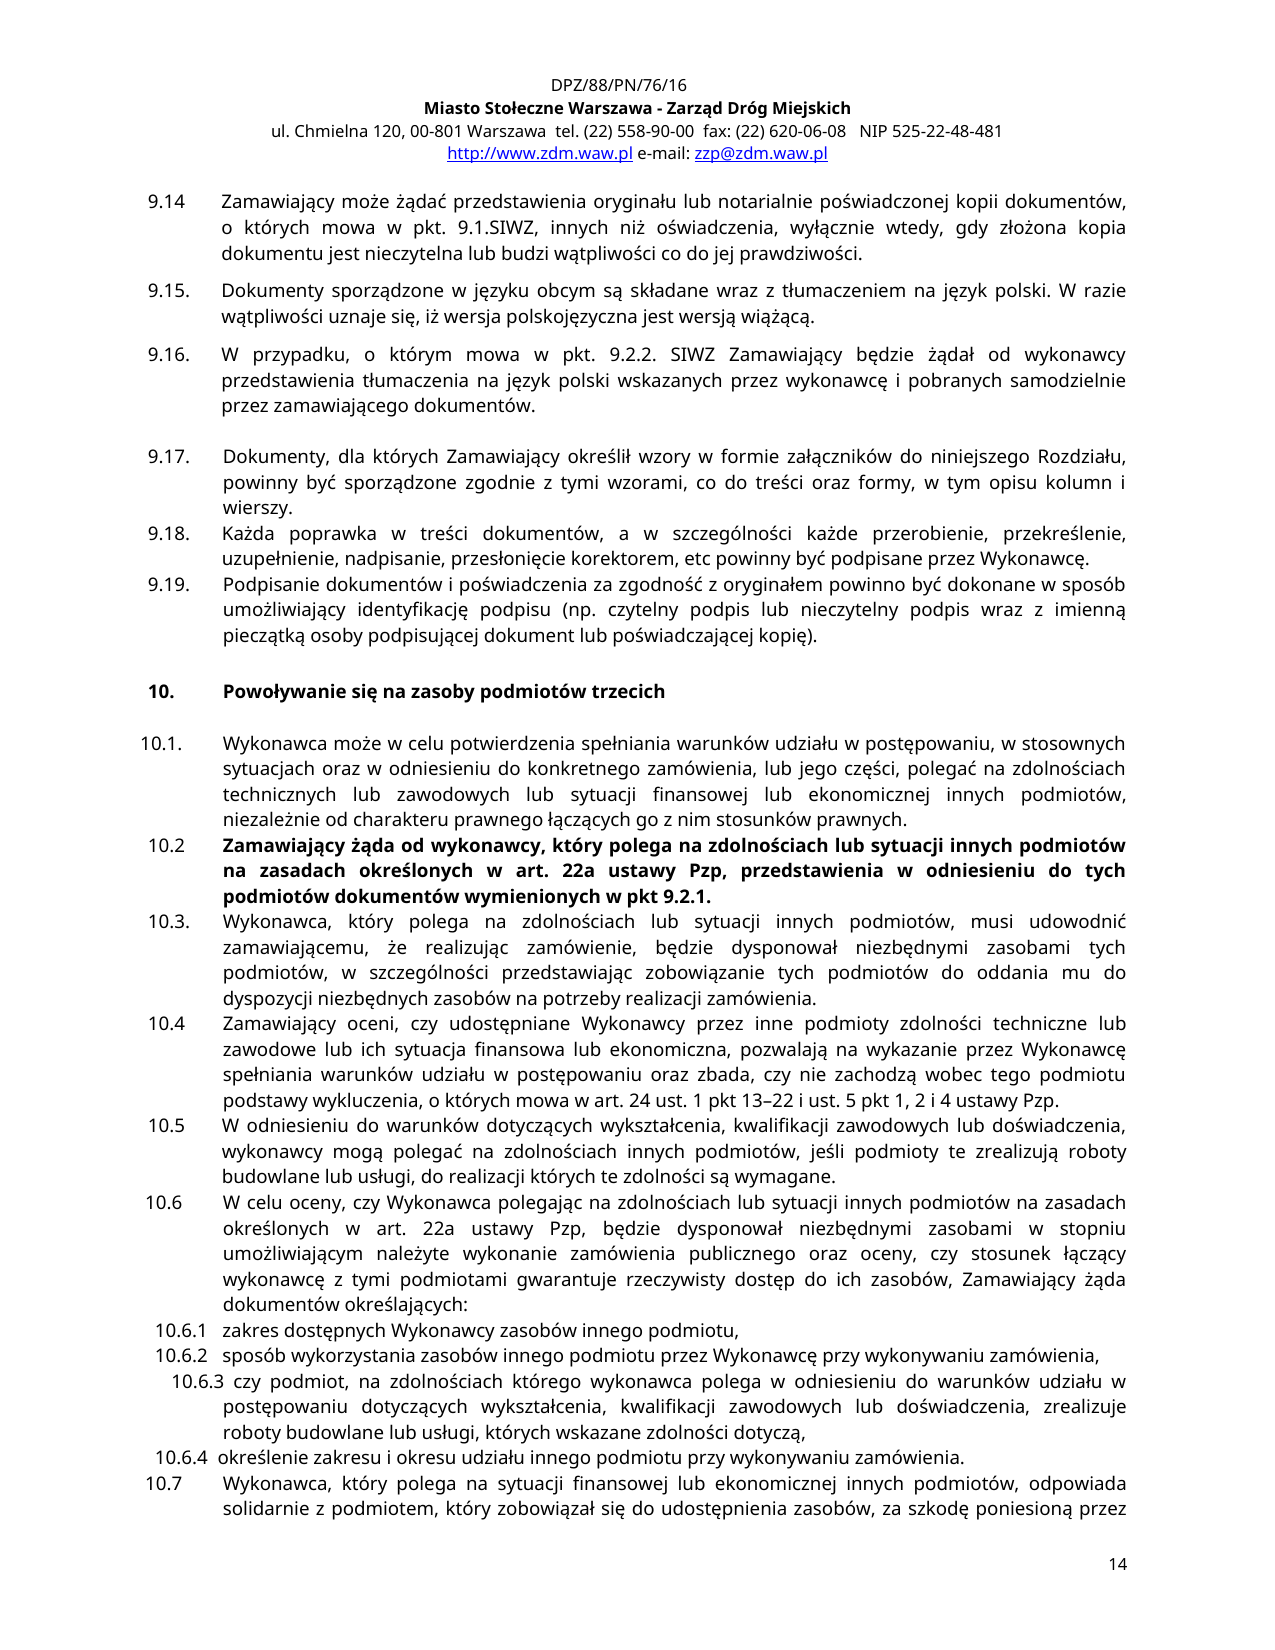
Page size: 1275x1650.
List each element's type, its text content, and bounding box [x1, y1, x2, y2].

text 10.6.2 sposób wykorzystania zasobów innego podmiotu przez Wykonawcę przy wykonywaniu zamówienia, [135, 1342, 1127, 1368]
text 10. Powoływanie się na zasoby podmiotów trzecich [148, 679, 1127, 704]
text 10.5 W odniesieniu do warunków dotyczących wykształcenia, kwalifikacji zawodowych lub doświadczenia, wykonawcy mogą polegać na zdolnościach innych podmiotów, jeśli podmioty te zrealizują roboty budowlane lub usługi, do realizacji których te zdolności są wymagane. [148, 1113, 1127, 1189]
text 10.4 Zamawiający oceni, czy udostępniane Wykonawcy przez inne podmioty zdolności techniczne lub zawodowe lub ich sytuacja finansowa lub ekonomiczna, pozwalają na wykazanie przez Wykonawcę spełniania warunków udziału w postępowaniu oraz zbada, czy nie zachodzą wobec tego podmiotu podstawy wykluczenia, o których mowa w art. 24 ust. 1 pkt 13–22 i ust. 5 pkt 1, 2 i 4 ustawy Pzp. [148, 1011, 1127, 1113]
text 9.16. W przypadku, o którym mowa w pkt. 9.2.2. SIWZ Zamawiający będzie żądał od wykonawcy przedstawienia tłumaczenia na język polski wskazanych przez wykonawcę i pobranych samodzielnie przez zamawiającego dokumentów. [148, 341, 1127, 418]
text 10.6 W celu oceny, czy Wykonawca polegając na zdolnościach lub sytuacji innych podmiotów na zasadach określonych w art. 22a ustawy Pzp, będzie dysponował niezbędnymi zasobami w stopniu umożliwiającym należyte wykonanie zamówienia publicznego oraz oceny, czy stosunek łączący wykonawcę z tymi podmiotami gwarantuje rzeczywisty dostęp do ich zasobów, Zamawiający żąda dokumentów określających: [135, 1189, 1127, 1317]
text 10.6.1 zakres dostępnych Wykonawcy zasobów innego podmiotu, [135, 1317, 1127, 1342]
text 10.2 Zamawiający żąda od wykonawcy, który polega na zdolnościach lub sytuacji innych podmiotów na zasadach określonych w art. 22a ustawy Pzp, przedstawienia w odniesieniu do tych podmiotów dokumentów wymienionych w pkt 9.2.1. [148, 832, 1127, 908]
text 10.6.4 określenie zakresu i okresu udziału innego podmiotu przy wykonywaniu zamówienia. [135, 1444, 1127, 1470]
text 9.18. Każda poprawka w treści dokumentów, a w szczególności każde przerobienie, przekreślenie, uzupełnienie, nadpisanie, przesłonięcie korektorem, etc powinny być podpisane przez Wykonawcę. [148, 520, 1127, 571]
text 9.17. Dokumenty, dla których Zamawiający określił wzory w formie załączników do niniejszego Rozdziału, powinny być sporządzone zgodnie z tymi wzorami, co do treści oraz formy, w tym opisu kolumn i wierszy. [148, 443, 1127, 520]
text 9.15. Dokumenty sporządzone w języku obcym są składane wraz z tłumaczeniem na język polski. W razie wątpliwości uznaje się, iż wersja polskojęzyczna jest wersją wiążącą. [148, 278, 1127, 329]
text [135, 1470, 1127, 1521]
text 9.19. Podpisanie dokumentów i poświadczenia za zgodność z oryginałem powinno być dokonane w sposób umożliwiający identyfikację podpisu (np. czytelny podpis lub nieczytelny podpis wraz z imienną pieczątką osoby podpisującej dokument lub poświadczającej kopię). [148, 571, 1127, 648]
text 10.6.3 czy podmiot, na zdolnościach którego wykonawca polega w odniesieniu do warunków udziału w postępowaniu dotyczących wykształcenia, kwalifikacji zawodowych lub doświadczenia, zrealizuje roboty budowlane lub usługi, których wskazane zdolności dotyczą, [135, 1368, 1127, 1444]
text 10.3. Wykonawca, który polega na zdolnościach lub sytuacji innych podmiotów, musi udowodnić zamawiającemu, że realizując zamówienie, będzie dysponował niezbędnymi zasobami tych podmiotów, w szczególności przedstawiając zobowiązanie tych podmiotów do oddania mu do dyspozycji niezbędnych zasobów na potrzeby realizacji zamówienia. [148, 908, 1127, 1011]
text 9.14 Zamawiający może żądać przedstawienia oryginału lub notarialnie poświadczonej kopii dokumentów, o których mowa w pkt. 9.1.SIWZ, innych niż oświadczenia, wyłącznie wtedy, gdy złożona kopia dokumentu jest nieczytelna lub budzi wątpliwości co do jej prawdziwości. [148, 189, 1127, 265]
text 10.1. Wykonawca może w celu potwierdzenia spełniania warunków udziału w postępowaniu, w stosownych sytuacjach oraz w odniesieniu do konkretnego zamówienia, lub jego części, polegać na zdolnościach technicznych lub zawodowych lub sytuacji finansowej lub ekonomicznej innych podmiotów, niezależnie od charakteru prawnego łączących go z nim stosunków prawnych. [135, 730, 1127, 832]
